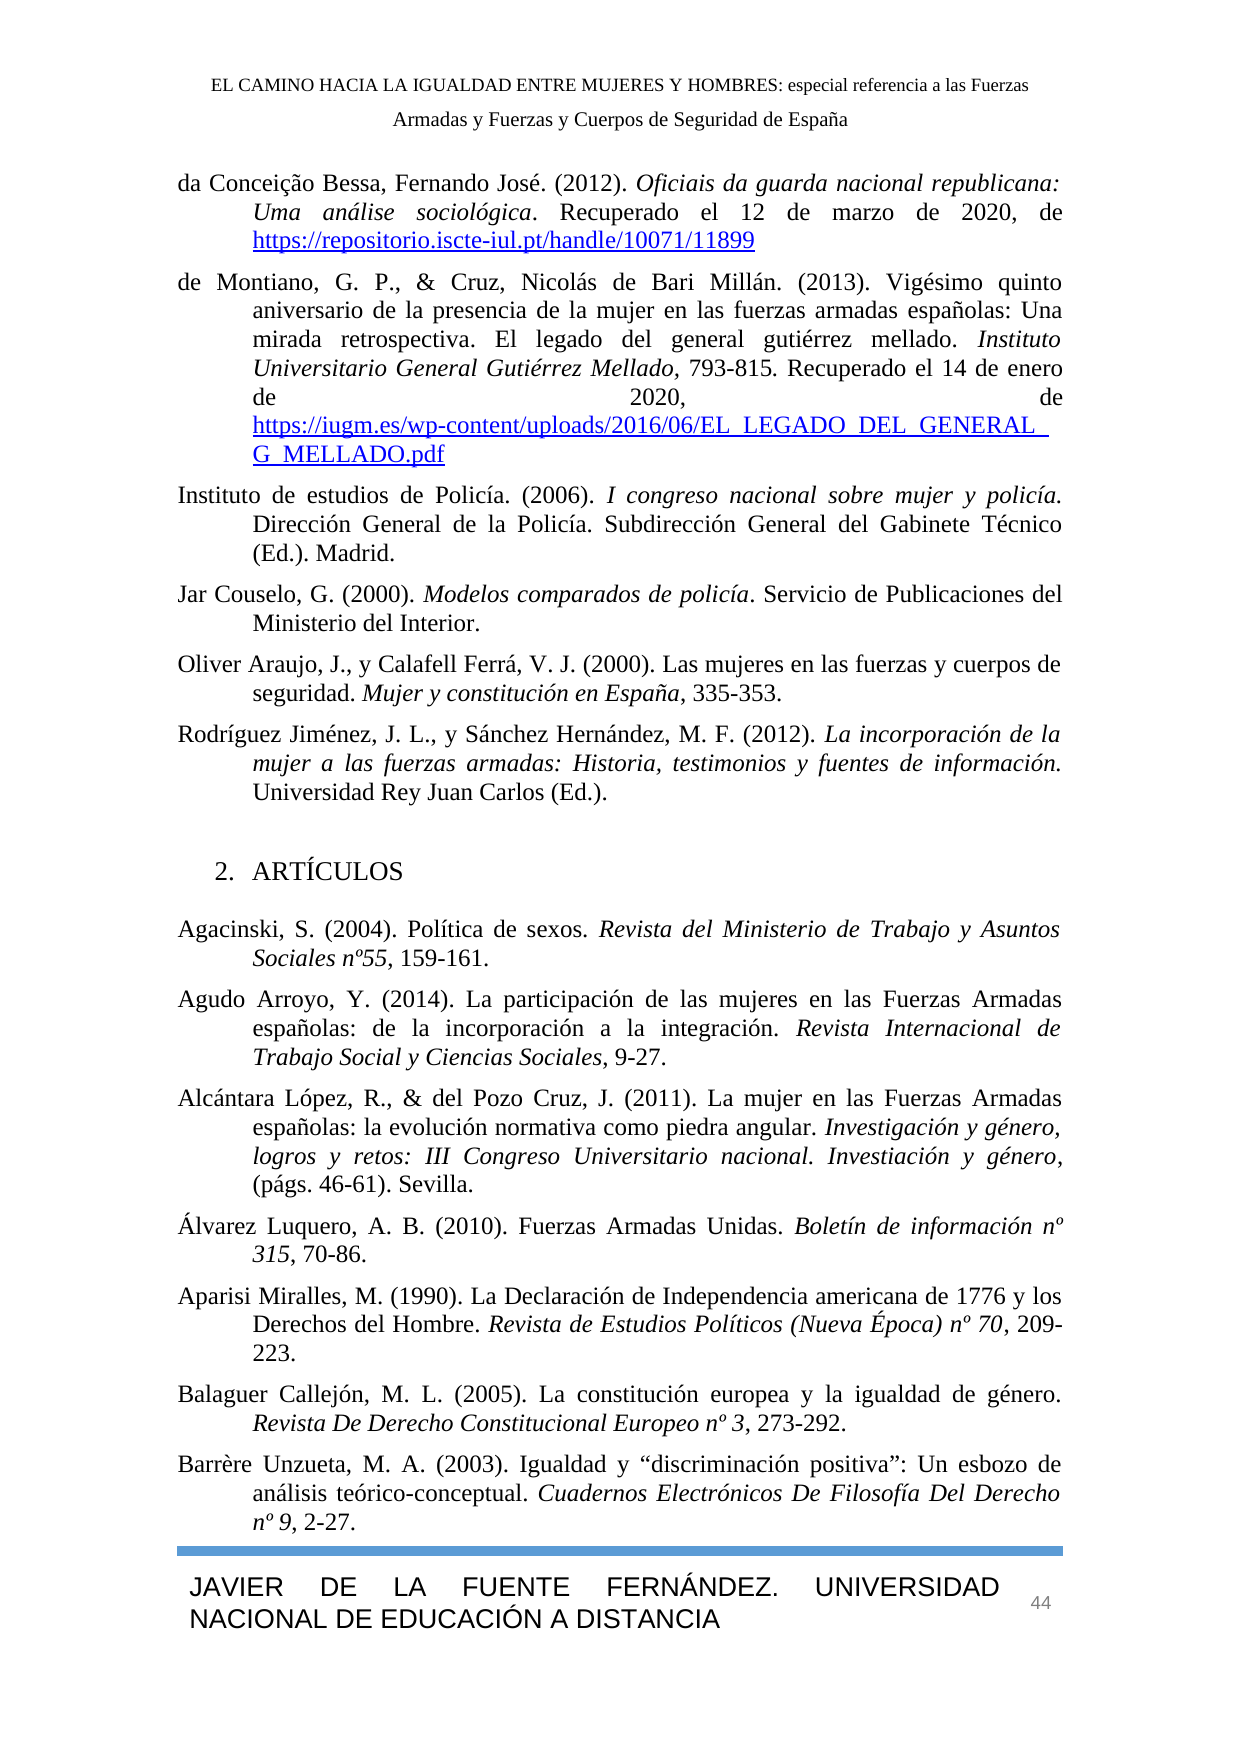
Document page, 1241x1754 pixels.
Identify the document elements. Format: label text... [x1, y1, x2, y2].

text Barrère Unzueta, M. A. (2003). Igualdad y “discriminación positiva”: Un esbozo de análisis teórico-conceptual. Cuadernos Electrónicos De Filosofía Del Derecho nº 9, 2-27. [177, 1449, 1063, 1536]
text Alcántara López, R., & del Pozo Cruz, J. (2011). La mujer en las Fuerzas Armadas españolas: la evolución normativa como piedra angular. Investigación y género, logros y retos: III Congreso Universitario nacional. Investiación y género, (págs. 46-61). Sevilla. [177, 1083, 1063, 1198]
text Aparisi Miralles, M. (1990). La Declaración de Independencia americana de 1776 y los Derechos del Hombre. Revista de Estudios Políticos (Nueva Época) nº 70, 209-223. [177, 1281, 1063, 1367]
text Agudo Arroyo, Y. (2014). La participación de las mujeres en las Fuerzas Armadas españolas: de la incorporación a la integración. Revista Internacional de Trabajo Social y Ciencias Sociales, 9-27. [177, 984, 1063, 1071]
text Instituto de estudios de Policía. (2006). I congreso nacional sobre mujer y policía. Dirección General de la Policía. Subdirección General del Gabinete Técnico (Ed.). Madrid. [177, 480, 1063, 567]
text Agacinski, S. (2004). Política de sexos. Revista del Ministerio de Trabajo y Asuntos Sociales nº55, 159-161. [177, 914, 1063, 972]
text Balaguer Callejón, M. L. (2005). La constitución europea y la igualdad de género. Revista De Derecho Constitucional Europeo nº 3, 273-292. [177, 1379, 1063, 1437]
text Rodríguez Jiménez, J. L., y Sánchez Hernández, M. F. (2012). La incorporación de la mujer a las fuerzas armadas: Historia, testimonios y fuentes de información. Universidad Rey Juan Carlos (Ed.). [177, 719, 1063, 805]
text Jar Couselo, G. (2000). Modelos comparados de policía. Servicio de Publicaciones del Ministerio del Interior. [177, 579, 1063, 637]
text da Conceição Bessa, Fernando José. (2012). Oficiais da guarda nacional republicana: Uma análise sociológica. Recuperado el 12 de marzo de 2020, de https://repositorio.iscte-iul.pt/handle/10071/11899 [177, 168, 1063, 254]
text de Montiano, G. P., & Cruz, Nicolás de Bari Millán. (2013). Vigésimo quinto aniversario de la presencia de la mujer en las fuerzas armadas españolas: Una mirada retrospectiva. El legado del general gutiérrez mellado. Instituto Universitario General Gutiérrez Mellado, 793-815. Recuperado el 14 de enero de 2020, de https://iugm.es/wp-content/uploads/2016/06/EL_LEGADO_DEL_GENERAL_G_MELLADO.pdf [177, 267, 1063, 468]
subtitle ARTÍCULOS [214, 855, 1063, 886]
text Oliver Araujo, J., y Calafell Ferrá, V. J. (2000). Las mujeres en las fuerzas y cuerpos de seguridad. Mujer y constitución en España, 335-353. [177, 649, 1063, 707]
text Álvarez Luquero, A. B. (2010). Fuerzas Armadas Unidas. Boletín de información nº 315, 70-86. [177, 1211, 1063, 1268]
